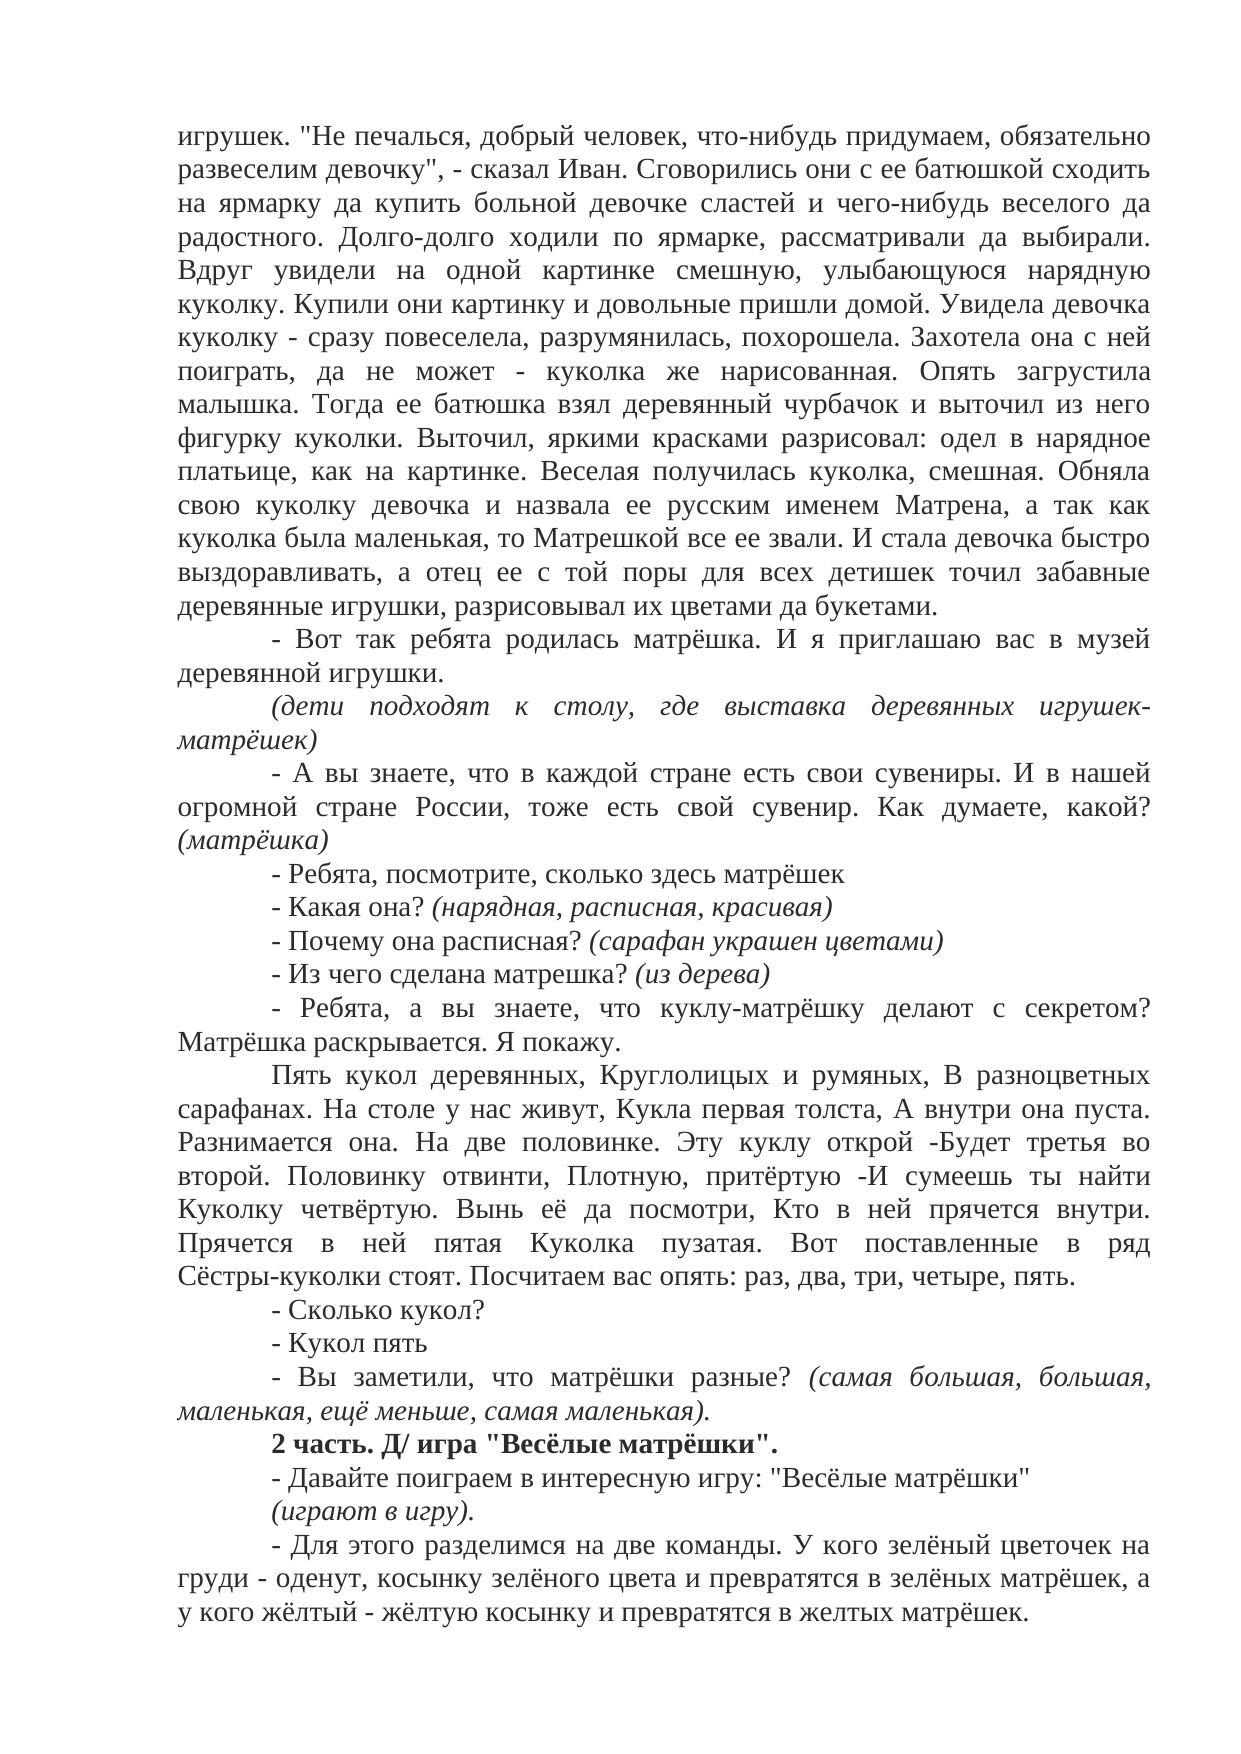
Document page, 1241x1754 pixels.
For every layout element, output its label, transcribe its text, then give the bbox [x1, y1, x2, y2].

text (дети подходят к столу, где выставка деревянных игрушек-матрёшек) [177, 688, 1152, 755]
text - Вот так ребята родилась матрёшка. И я приглашаю вас в музей деревянной игрушки. [177, 621, 1152, 688]
text 2 часть. Д/ игра "Весёлые матрёшки". [177, 1426, 1152, 1460]
text - Сколько кукол? [177, 1292, 1152, 1326]
text - Ребята, а вы знаете, что куклу-матрёшку делают с секретом? Матрёшка раскрывается. Я покажу. [177, 990, 1152, 1057]
text - Почему она расписная? (сарафан украшен цветами) [177, 923, 1152, 957]
text (играют в игру). [177, 1493, 1152, 1527]
text - Из чего сделана матрешка? (из дерева) [177, 957, 1152, 990]
text - Для этого разделимся на две команды. У кого зелёный цветочек на груди - оденут, косынку зелёного цвета и превратятся в зелёных матрёшек, а у кого жёлтый - жёлтую косынку и превратятся в желтых матрёшек. [177, 1527, 1152, 1627]
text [177, 118, 1152, 621]
text - Кукол пять [177, 1326, 1152, 1359]
text - А вы знаете, что в каждой стране есть свои сувениры. И в нашей огромной стране России, тоже есть свой сувенир. Как думаете, какой? (матрёшка) [177, 755, 1152, 856]
text Пять кукол деревянных, Круглолицых и румяных, В разноцветных сарафанах. На столе у нас живут, Кукла первая толста, А внутри она пуста. Разнимается она. На две половинке. Эту куклу открой -Будет третья во второй. Половинку отвинти, Плотную, притёртую -И сумеешь ты найти Куколку четвёртую. Вынь её да посмотри, Кто в ней прячется внутри. Прячется в ней пятая Куколка пузатая. Вот поставленные в ряд Сёстры-куколки стоят. Посчитаем вас опять: раз, два, три, четыре, пять. [177, 1057, 1152, 1292]
text - Давайте поиграем в интересную игру: "Весёлые матрёшки" [177, 1460, 1152, 1493]
text - Ребята, посмотрите, сколько здесь матрёшек [177, 856, 1152, 889]
text - Вы заметили, что матрёшки разные? (самая большая, большая, маленькая, ещё меньше, самая маленькая). [177, 1359, 1152, 1426]
text - Какая она? (нарядная, расписная, красивая) [177, 889, 1152, 923]
